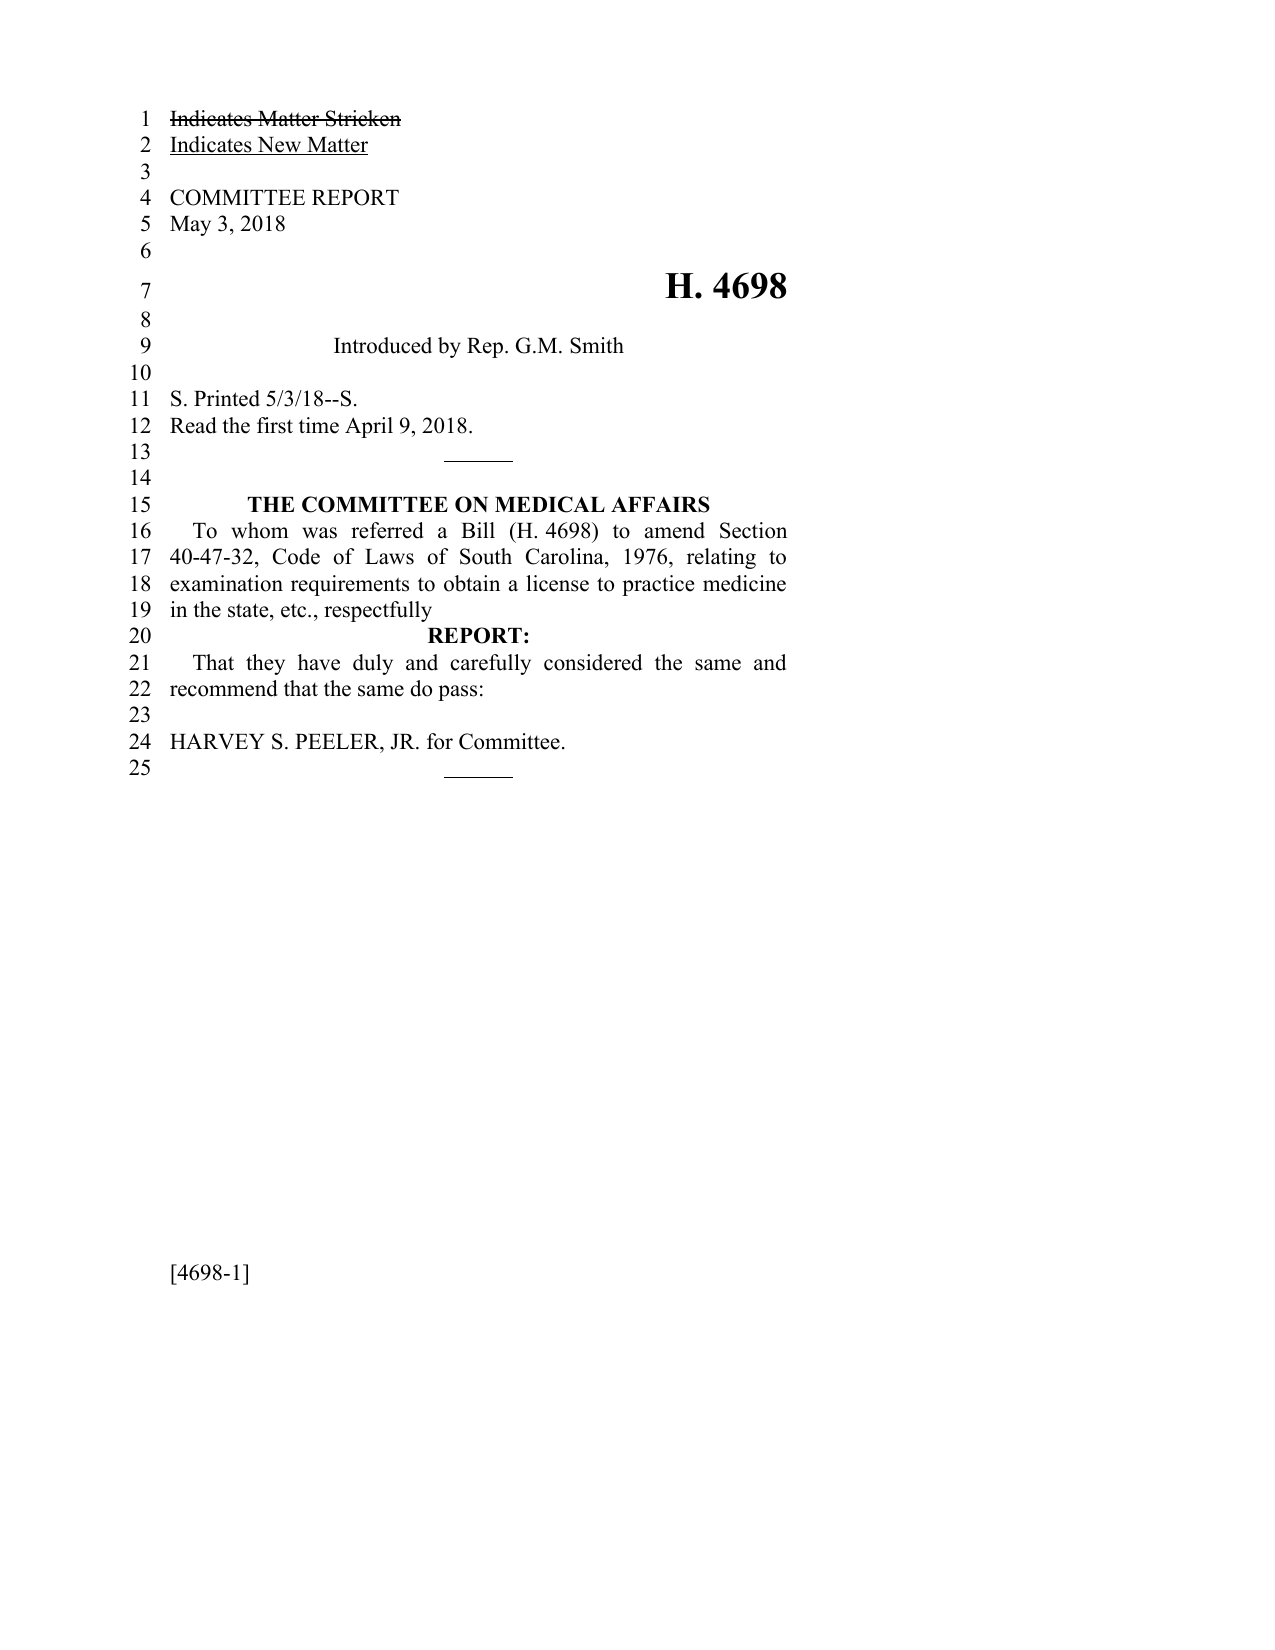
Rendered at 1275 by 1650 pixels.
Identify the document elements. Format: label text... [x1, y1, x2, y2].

text Introduced by Rep. G.M. Smith [169, 333, 787, 359]
text THE COMMITTEE ON MEDICAL AFFAIRS [169, 491, 787, 517]
text That they have duly and carefully considered the same and recommend that the same do pass: [169, 649, 787, 702]
text May 3, 2018 [169, 210, 787, 237]
text Read the first time April 9, 2018. [169, 412, 787, 438]
text To whom was referred a Bill (H. 4698) to amend Section 40-47-32, Code of Laws of South Carolina, 1976, relating to examination requirements to obtain a license to practice medicine in the state, etc., respectfully [169, 517, 787, 622]
text REPORT: [169, 622, 787, 649]
text H. 4698 [169, 263, 787, 306]
text S. Printed 5/3/18--S. [169, 385, 787, 412]
text Indicates New Matter [169, 131, 787, 158]
text Indicates Matter Stricken [169, 105, 787, 131]
text COMMITTEE REPORT [169, 184, 787, 210]
text HARVEY S. PEELER, JR. for Committee. [169, 728, 787, 754]
